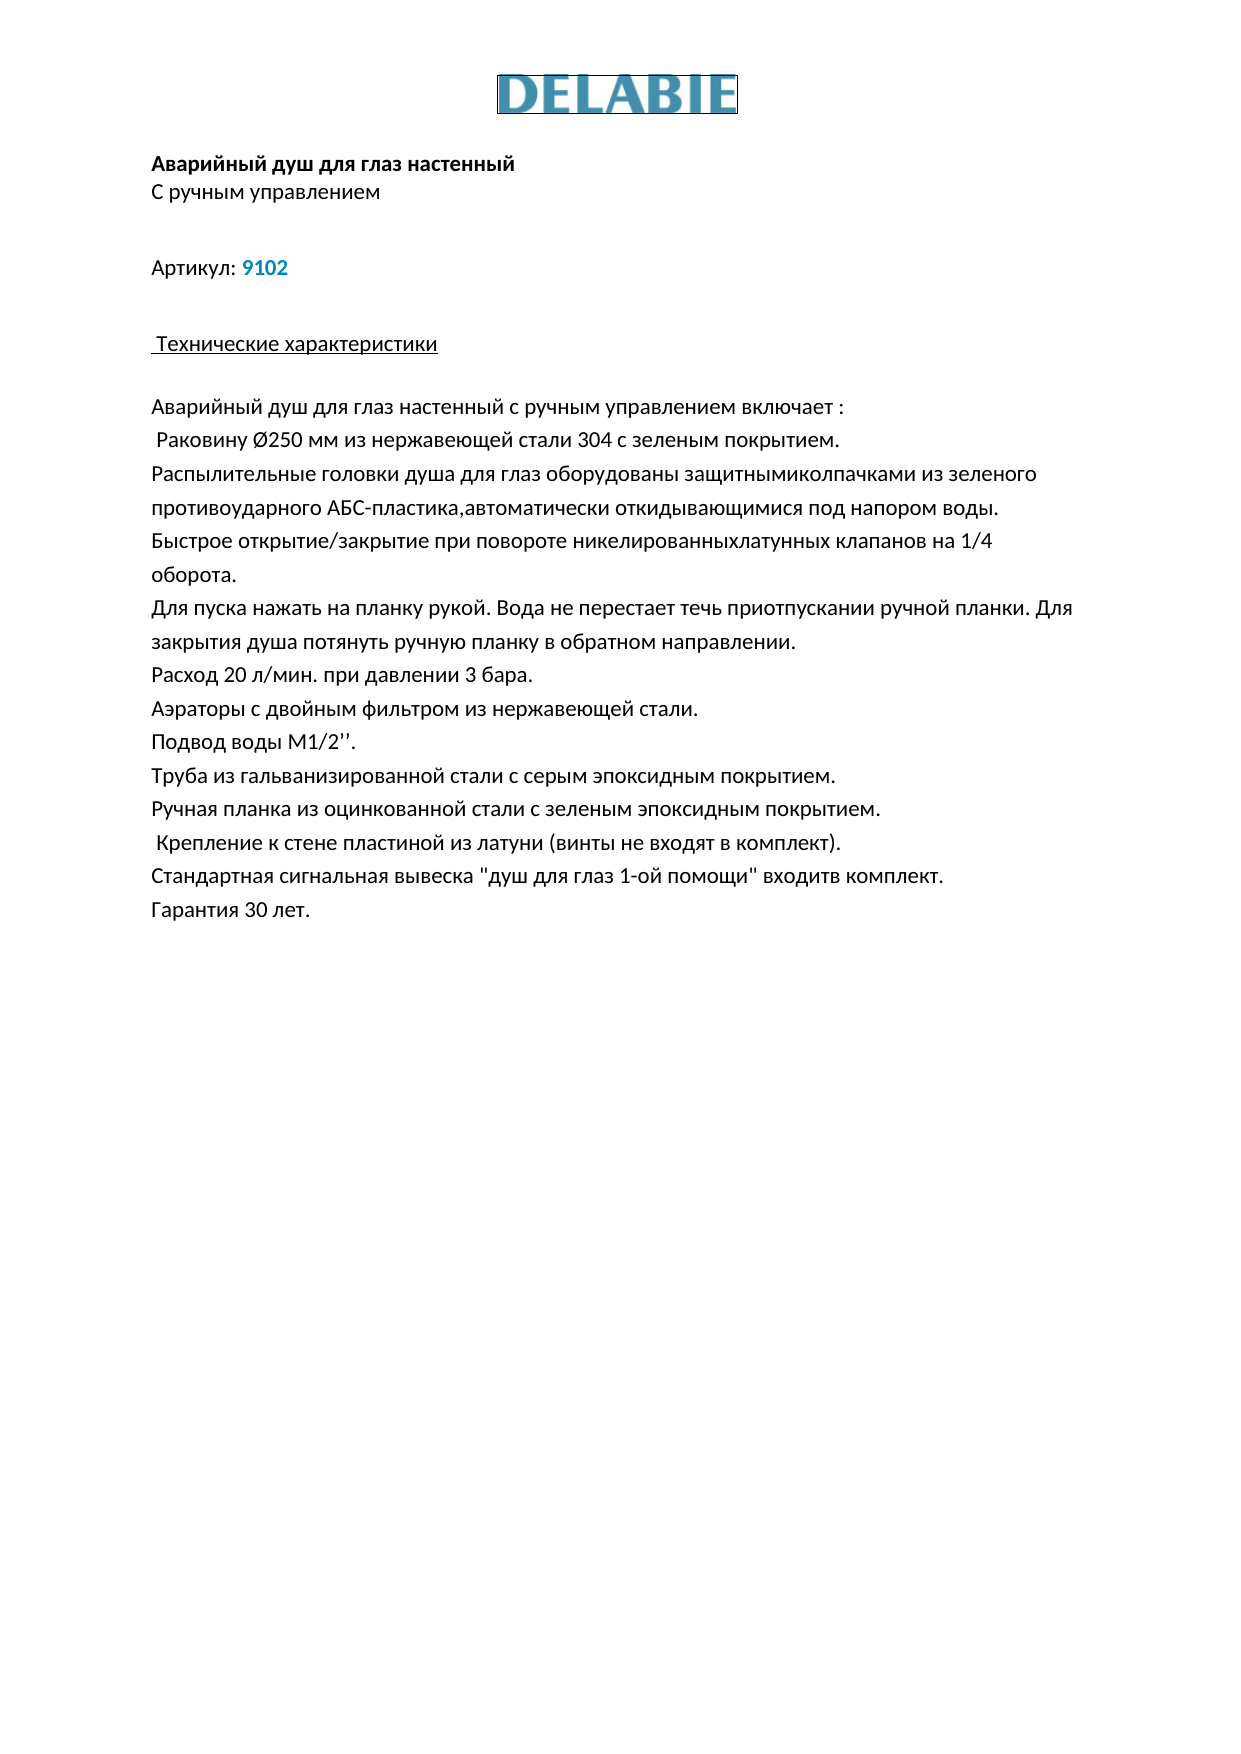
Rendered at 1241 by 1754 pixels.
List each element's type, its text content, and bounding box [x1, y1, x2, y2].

text Аварийный душ для глаз настенный с ручным управлением включает : [151, 392, 1084, 420]
text Раковину Ø250 мм из нержавеющей стали 304 с зеленым покрытием. [151, 426, 1084, 453]
text Аварийный душ для глаз настенный [151, 149, 1084, 177]
text Быстрое открытие/закрытие при повороте никелированныхлатунных клапанов на 1/4 оборота. [151, 526, 1084, 588]
text Расход 20 л/мин. при давлении 3 бара. [151, 660, 1084, 688]
text Ручная планка из оцинкованной стали с зеленым эпоксидным покрытием. [151, 794, 1084, 822]
text Аэраторы с двойным фильтром из нержавеющей стали. [151, 694, 1084, 722]
text С ручным управлением [151, 177, 1084, 205]
text Артикул: 9102 [151, 253, 1084, 281]
text Для пуска нажать на планку рукой. Вода не перестает течь приотпускании ручной планки. Для закрытия душа потянуть ручную планку в обратном направлении. [151, 593, 1084, 655]
text Труба из гальванизированной стали с серым эпоксидным покрытием. [151, 761, 1084, 789]
text Стандартная сигнальная вывеска "душ для глаз 1-ой помощи" входитв комплект. [151, 862, 1084, 889]
text Крепление к стене пластиной из латуни (винты не входят в комплект). [151, 828, 1084, 856]
text Гарантия 30 лет. [151, 895, 1084, 923]
text Технические характеристики [151, 329, 1084, 357]
picture [498, 76, 737, 113]
text Распылительные головки душа для глаз оборудованы защитнымиколпачками из зеленого противоударного АБС-пластика,автоматически откидывающимися под напором воды. [151, 459, 1084, 521]
text Подвод воды M1/2’’. [151, 727, 1084, 755]
